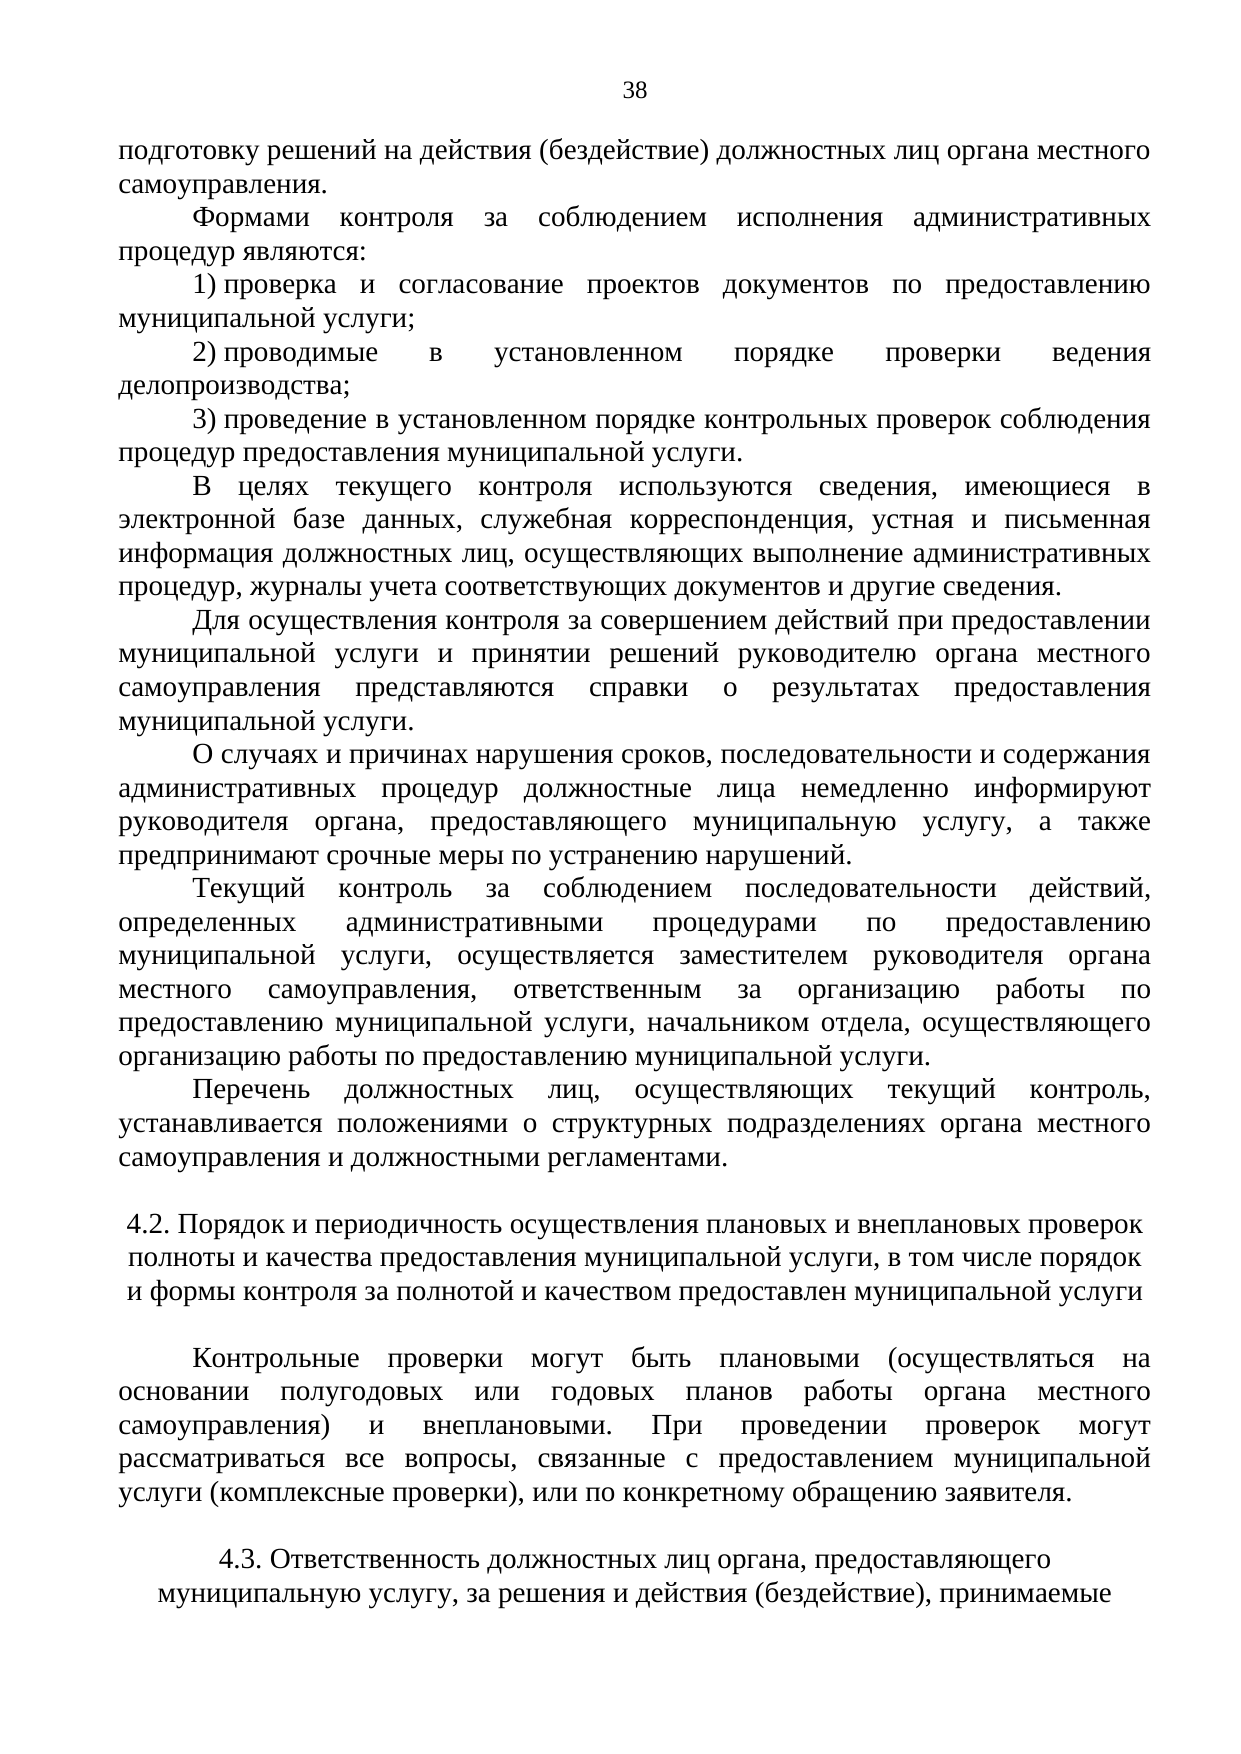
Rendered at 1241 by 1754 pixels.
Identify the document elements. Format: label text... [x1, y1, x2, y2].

text 4.2. Порядок и периодичность осуществления плановых и внеплановых проверок полноты и качества предоставления муниципальной услуги, в том числе порядок и формы контроля за полнотой и качеством предоставлен муниципальной услуги [118, 1206, 1152, 1306]
text Для осуществления контроля за совершением действий при предоставлении муниципальной услуги и принятии решений руководителю органа местного самоуправления представляются справки о результатах предоставления муниципальной услуги. [118, 602, 1152, 736]
text Контрольные проверки могут быть плановыми (осуществляться на основании полугодовых или годовых планов работы органа местного самоуправления) и внеплановыми. При проведении проверок могут рассматриваться все вопросы, связанные с предоставлением муниципальной услуги (комплексные проверки), или по конкретному обращению заявителя. [118, 1340, 1152, 1508]
text Формами контроля за соблюдением исполнения административных процедур являются: [118, 199, 1152, 267]
text 1) проверка и согласование проектов документов по предоставлению муниципальной услуги; [118, 267, 1152, 334]
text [118, 1541, 1152, 1608]
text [118, 132, 1152, 199]
text О случаях и причинах нарушения сроков, последовательности и содержания административных процедур должностные лица немедленно информируют руководителя органа, предоставляющего муниципальную услугу, а также предпринимают срочные меры по устранению нарушений. [118, 736, 1152, 870]
text Перечень должностных лиц, осуществляющих текущий контроль, устанавливается положениями о структурных подразделениях органа местного самоуправления и должностными регламентами. [118, 1072, 1152, 1172]
text 2) проводимые в установленном порядке проверки ведения делопроизводства; [118, 334, 1152, 401]
text В целях текущего контроля используются сведения, имеющиеся в электронной базе данных, служебная корреспонденция, устная и письменная информация должностных лиц, осуществляющих выполнение административных процедур, журналы учета соответствующих документов и другие сведения. [118, 468, 1152, 602]
text Текущий контроль за соблюдением последовательности действий, определенных административными процедурами по предоставлению муниципальной услуги, осуществляется заместителем руководителя органа местного самоуправления, ответственным за организацию работы по предоставлению муниципальной услуги, начальником отдела, осуществляющего организацию работы по предоставлению муниципальной услуги. [118, 870, 1152, 1072]
text 3) проведение в установленном порядке контрольных проверок соблюдения процедур предоставления муниципальной услуги. [118, 401, 1152, 468]
